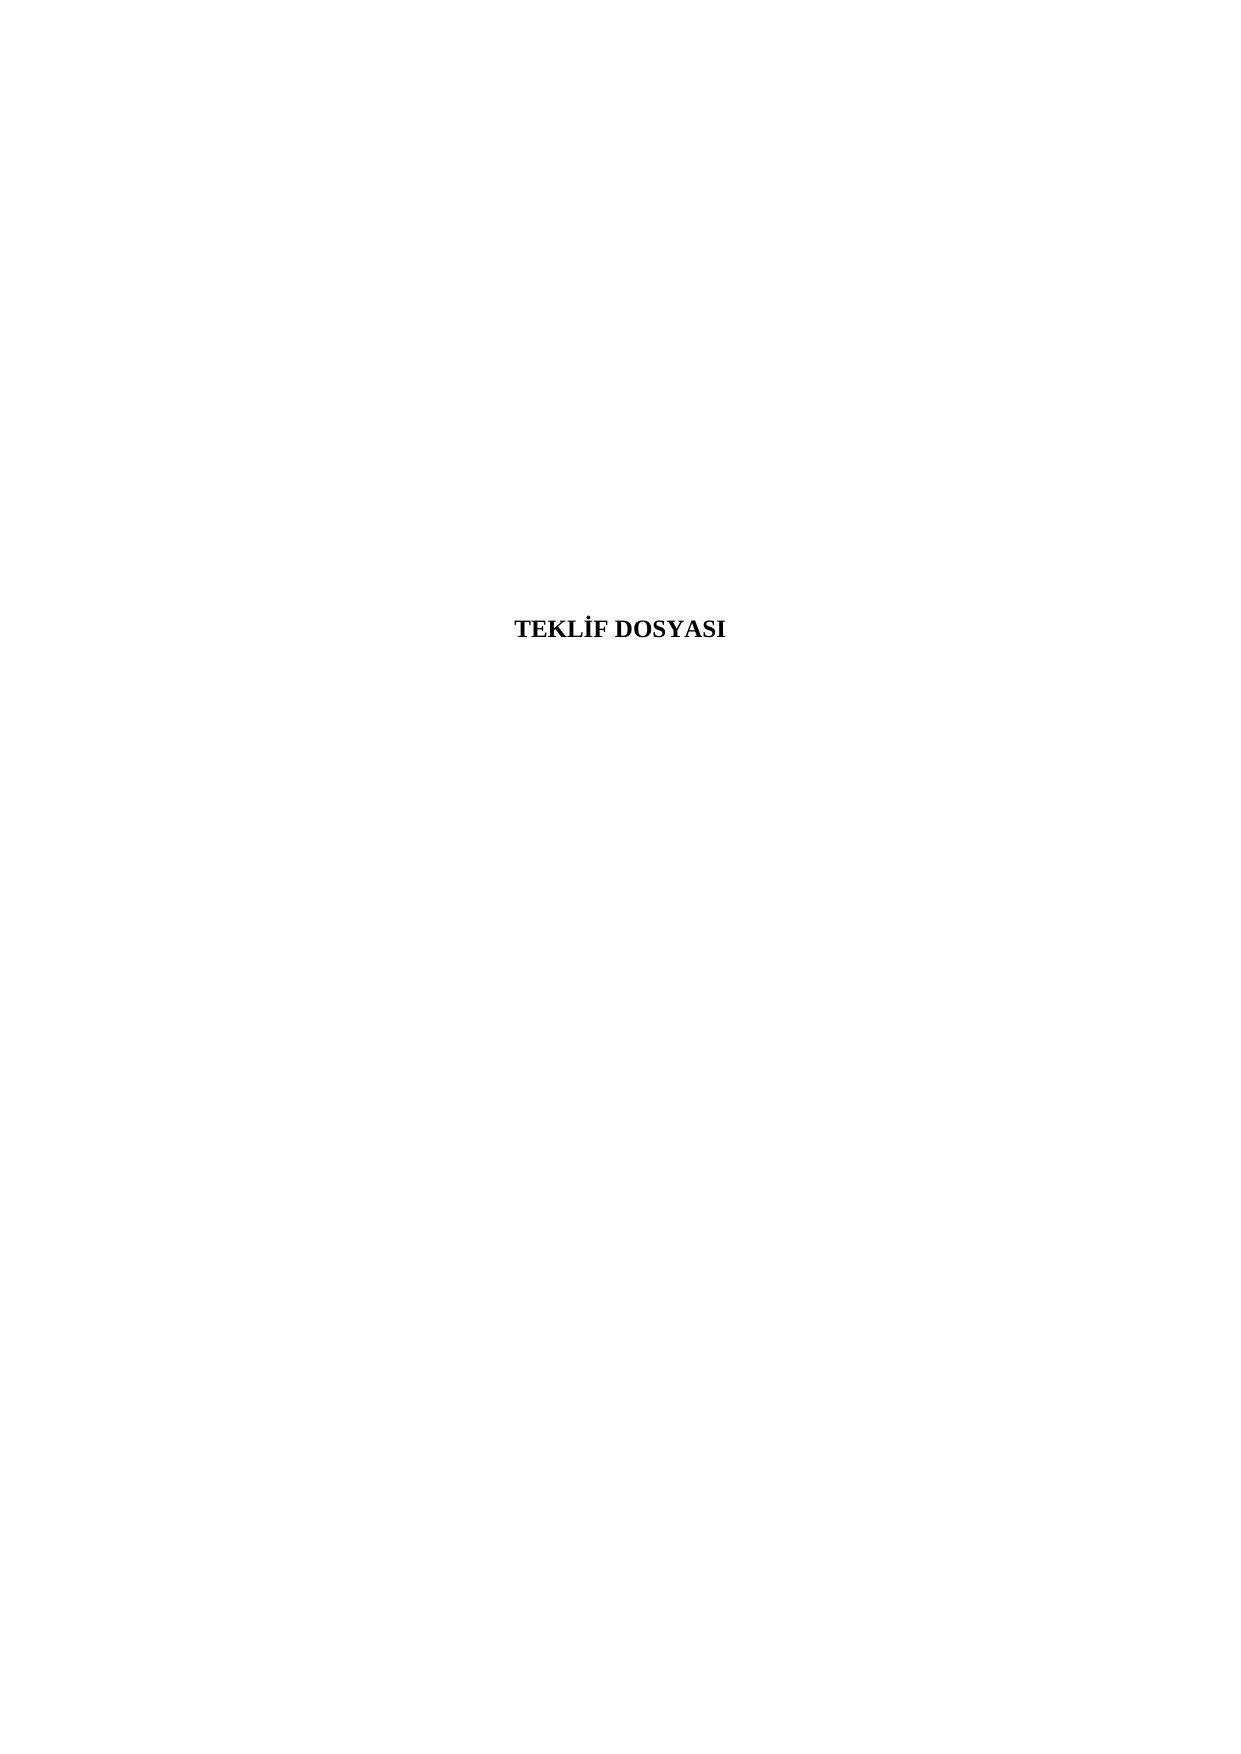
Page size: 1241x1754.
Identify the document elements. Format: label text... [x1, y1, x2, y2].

text TEKLİF DOSYASI [148, 614, 1093, 643]
